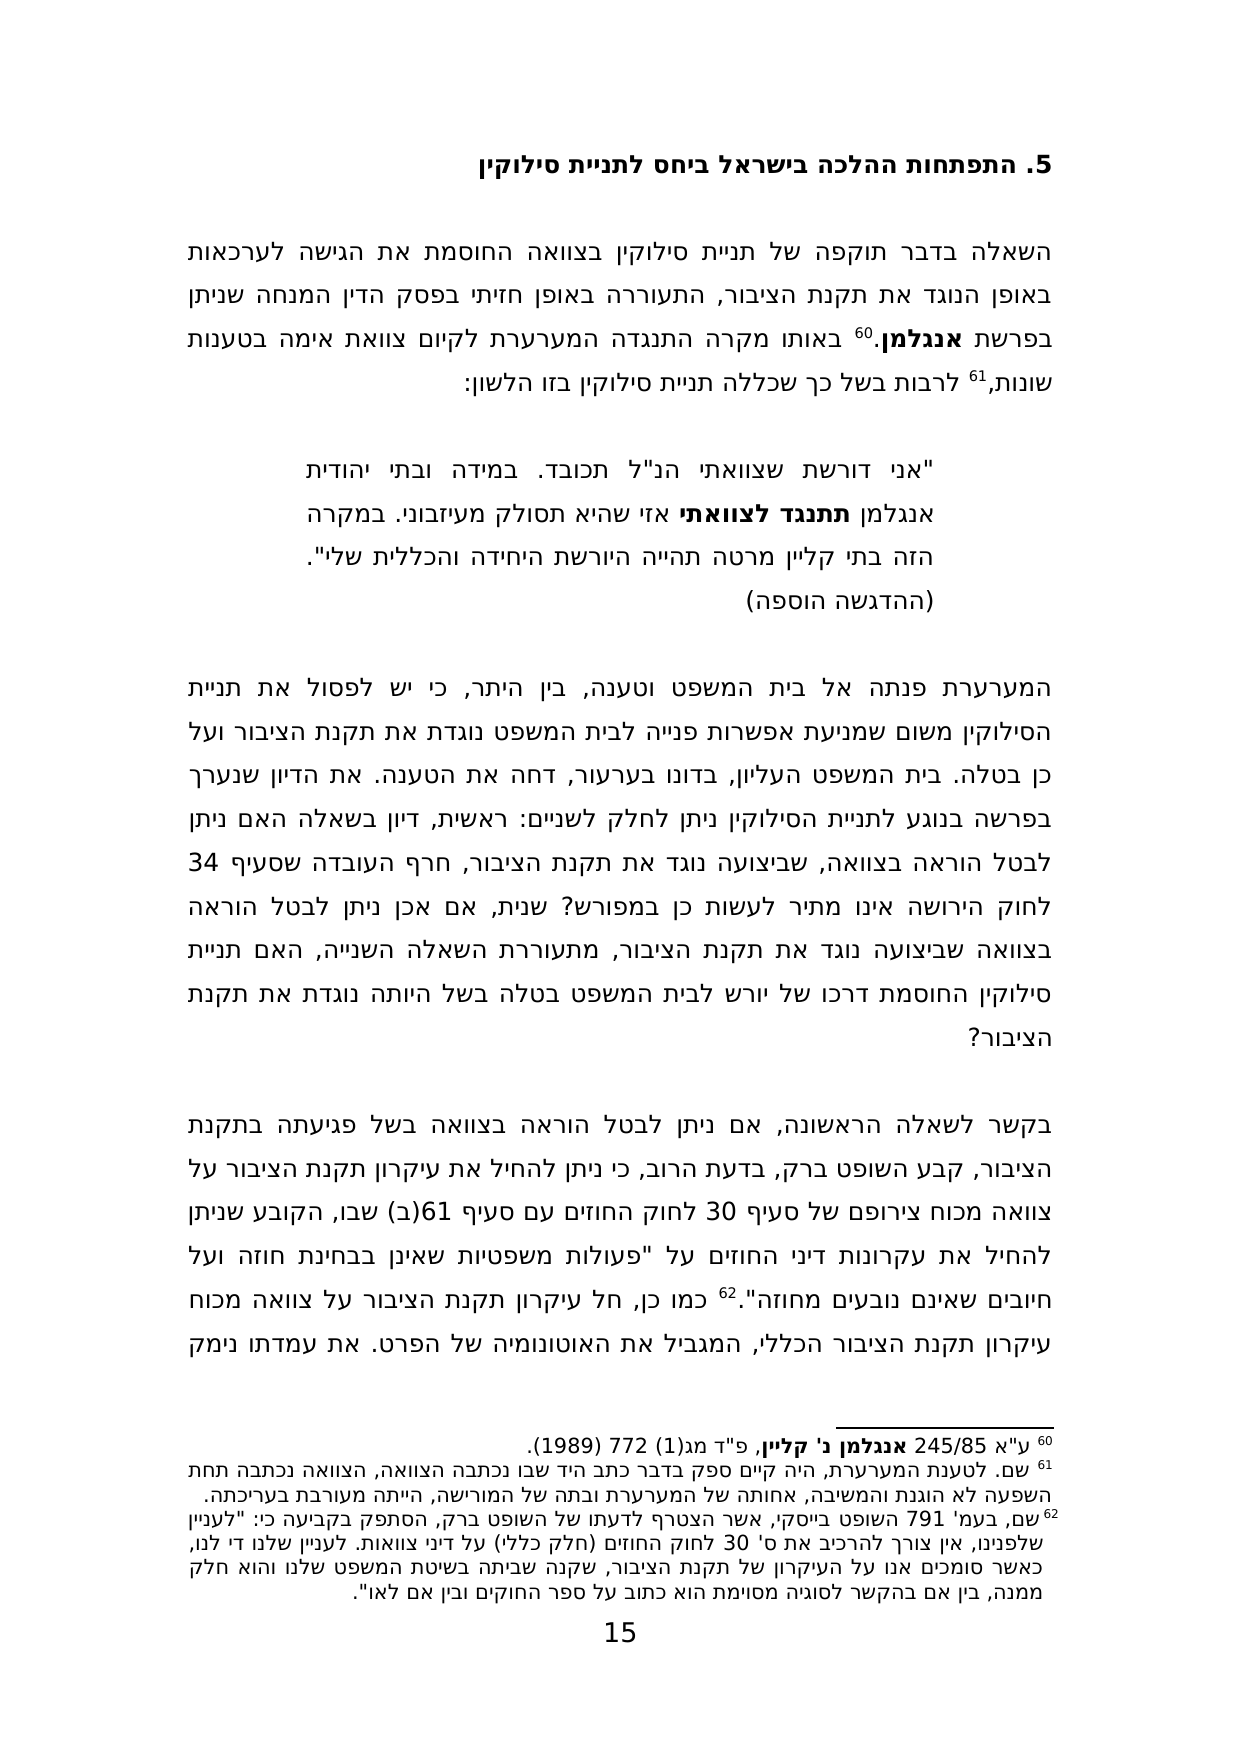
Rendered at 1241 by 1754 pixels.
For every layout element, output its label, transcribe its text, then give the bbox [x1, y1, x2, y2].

text השאלה בדבר תוקפה של תניית סילוקין בצוואה החוסמת את הגישה לערכאות באופן הנוגד את תקנת הציבור, התעוררה באופן חזיתי בפסק הדין המנחה שניתן בפרשת אנגלמן. באותו מקרה התנגדה המערערת לקיום צוואת אימה בטענות שונות, לרבות בשל כך שכללה תניית סילוקין בזו הלשון: [187, 237, 1053, 397]
text 5. התפתחות ההלכה בישראל ביחס לתניית סילוקין [187, 150, 1053, 179]
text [187, 1110, 1053, 1358]
text המערערת פנתה אל בית המשפט וטענה, בין היתר, כי יש לפסול את תניית הסילוקין משום שמניעת אפשרות פנייה לבית המשפט נוגדת את תקנת הציבור ועל כן בטלה. בית המשפט העליון, בדונו בערעור, דחה את הטענה. את הדיון שנערך בפרשה בנוגע לתניית הסילוקין ניתן לחלק לשניים: ראשית, דיון בשאלה האם ניתן לבטל הוראה בצוואה, שביצועה נוגד את תקנת הציבור, חרף העובדה שסעיף 34 לחוק הירושה אינו מתיר לעשות כן במפורש? שנית, אם אכן ניתן לבטל הוראה בצוואה שביצועה נוגד את תקנת הציבור, מתעוררת השאלה השנייה, האם תניית סילוקין החוסמת דרכו של יורש לבית המשפט בטלה בשל היותה נוגדת את תקנת הציבור? [187, 673, 1053, 1052]
text "אני דורשת שצוואתי הנ"ל תכובד. במידה ובתי יהודית אנגלמן תתנגד לצוואתי אזי שהיא תסולק מעיזבוני. במקרה הזה בתי קליין מרטה תהייה היורשת היחידה והכללית שלי". (ההדגשה הוספה) [306, 455, 934, 615]
